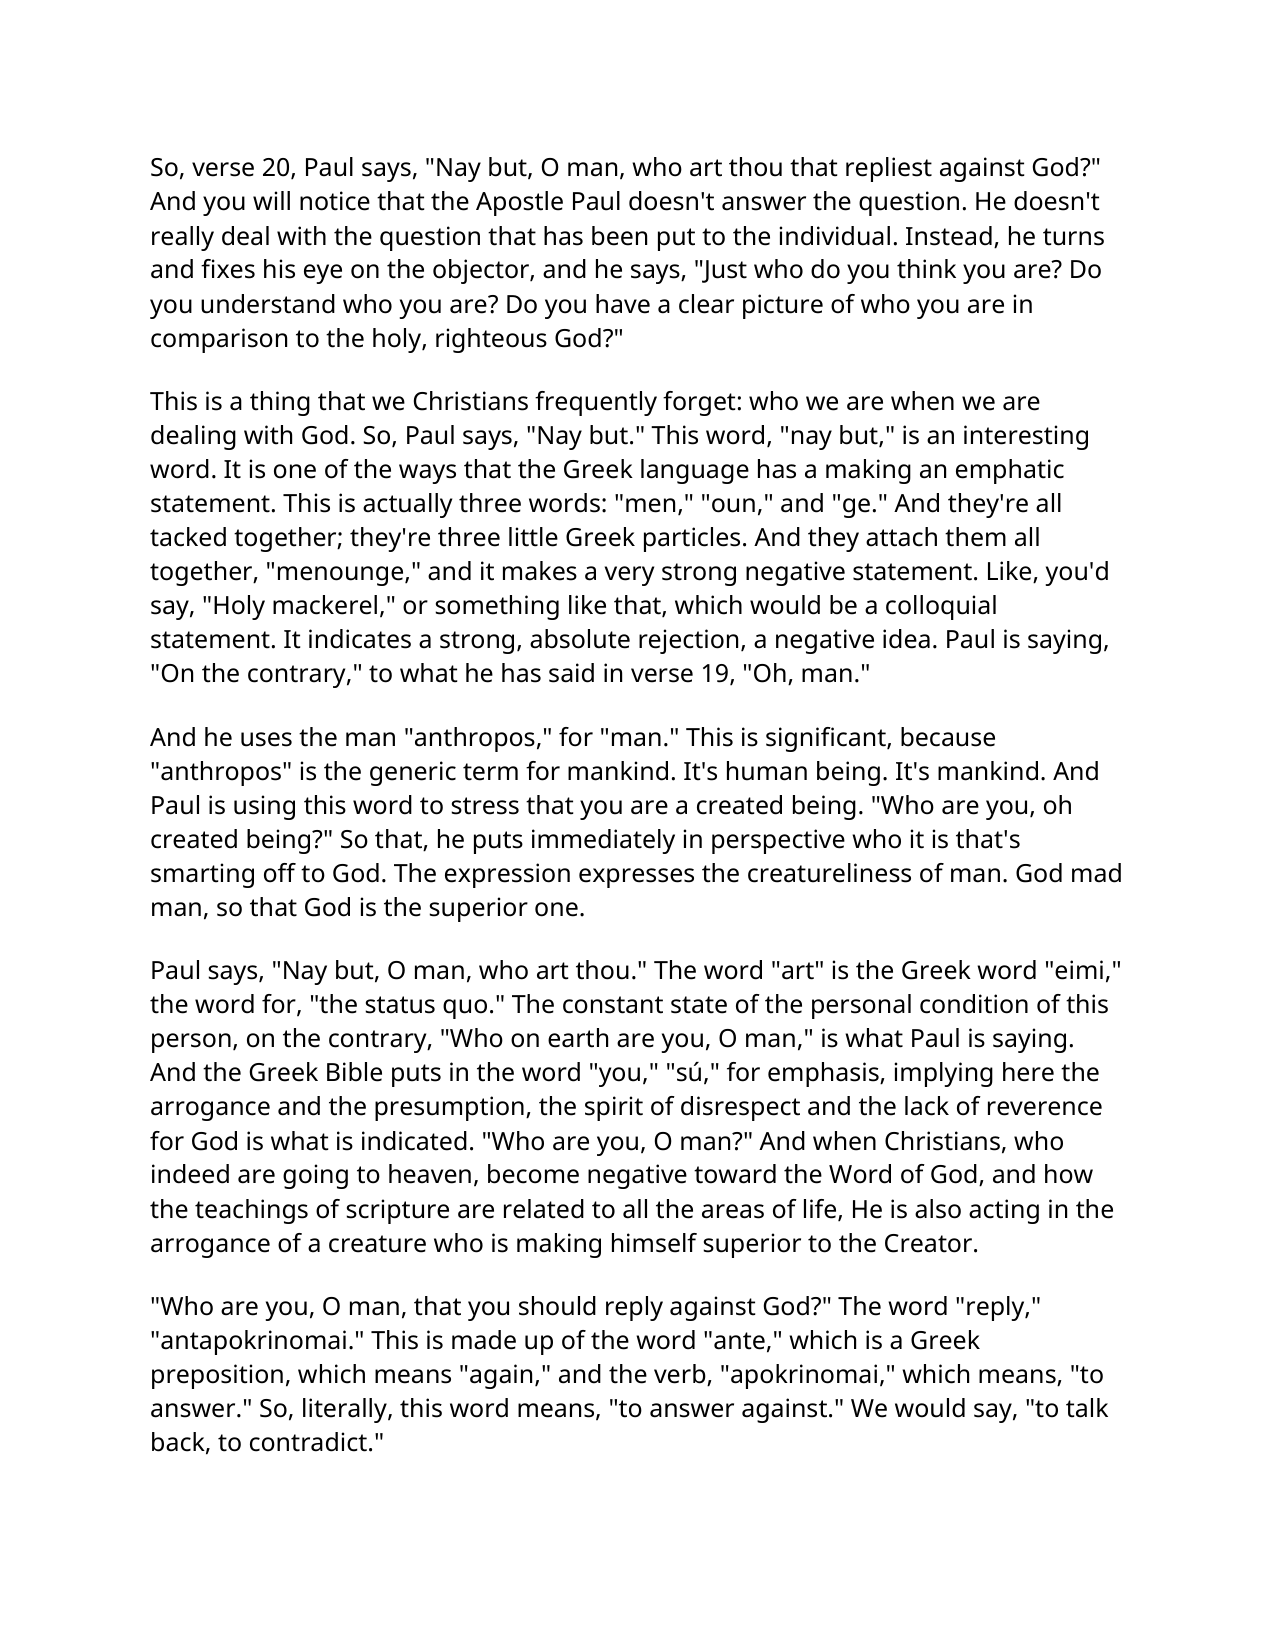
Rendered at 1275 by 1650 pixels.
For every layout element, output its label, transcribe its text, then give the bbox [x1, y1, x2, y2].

text "Who are you, O man, that you should reply against God?" The word "reply," "antapokrinomai." This is made up of the word "ante," which is a Greek preposition, which means "again," and the verb, "apokrinomai," which means, "to answer." So, literally, this word means, "to answer against." We would say, "to talk back, to contradict." [150, 1288, 1125, 1459]
text Paul says, "Nay but, O man, who art thou." The word "art" is the Greek word "eimi," the word for, "the status quo." The constant state of the personal condition of this person, on the contrary, "Who on earth are you, O man," is what Paul is saying. And the Greek Bible puts in the word "you," "sú," for emphasis, implying here the arrogance and the presumption, the spirit of disrespect and the lack of reverence for God is what is indicated. "Who are you, O man?" And when Christians, who indeed are going to heaven, become negative toward the Word of God, and how the teachings of scripture are related to all the areas of life, He is also acting in the arrogance of a creature who is making himself superior to the Creator. [150, 953, 1125, 1259]
text And he uses the man "anthropos," for "man." This is significant, because "anthropos" is the generic term for mankind. It's human being. It's mankind. And Paul is using this word to stress that you are a created being. "Who are you, oh created being?" So that, he puts immediately in perspective who it is that's smarting off to God. The expression expresses the creatureliness of man. God mad man, so that God is the superior one. [150, 719, 1125, 924]
text So, verse 20, Paul says, "Nay but, O man, who art thou that repliest against God?" And you will notice that the Apostle Paul doesn't answer the question. He doesn't really deal with the question that has been put to the individual. Instead, he turns and fixes his eye on the objector, and he says, "Just who do you think you are? Do you understand who you are? Do you have a clear picture of who you are in comparison to the holy, righteous God?" [150, 150, 1125, 354]
text This is a thing that we Christians frequently forget: who we are when we are dealing with God. So, Paul says, "Nay but." This word, "nay but," is an interesting word. It is one of the ways that the Greek language has a making an emphatic statement. This is actually three words: "men," "oun," and "ge." And they're all tacked together; they're three little Greek particles. And they attach them all together, "menounge," and it makes a very strong negative statement. Like, you'd say, "Holy mackerel," or something like that, which would be a colloquial statement. It indicates a strong, absolute rejection, a negative idea. Paul is saying, "On the contrary," to what he has said in verse 19, "Oh, man." [150, 383, 1125, 690]
